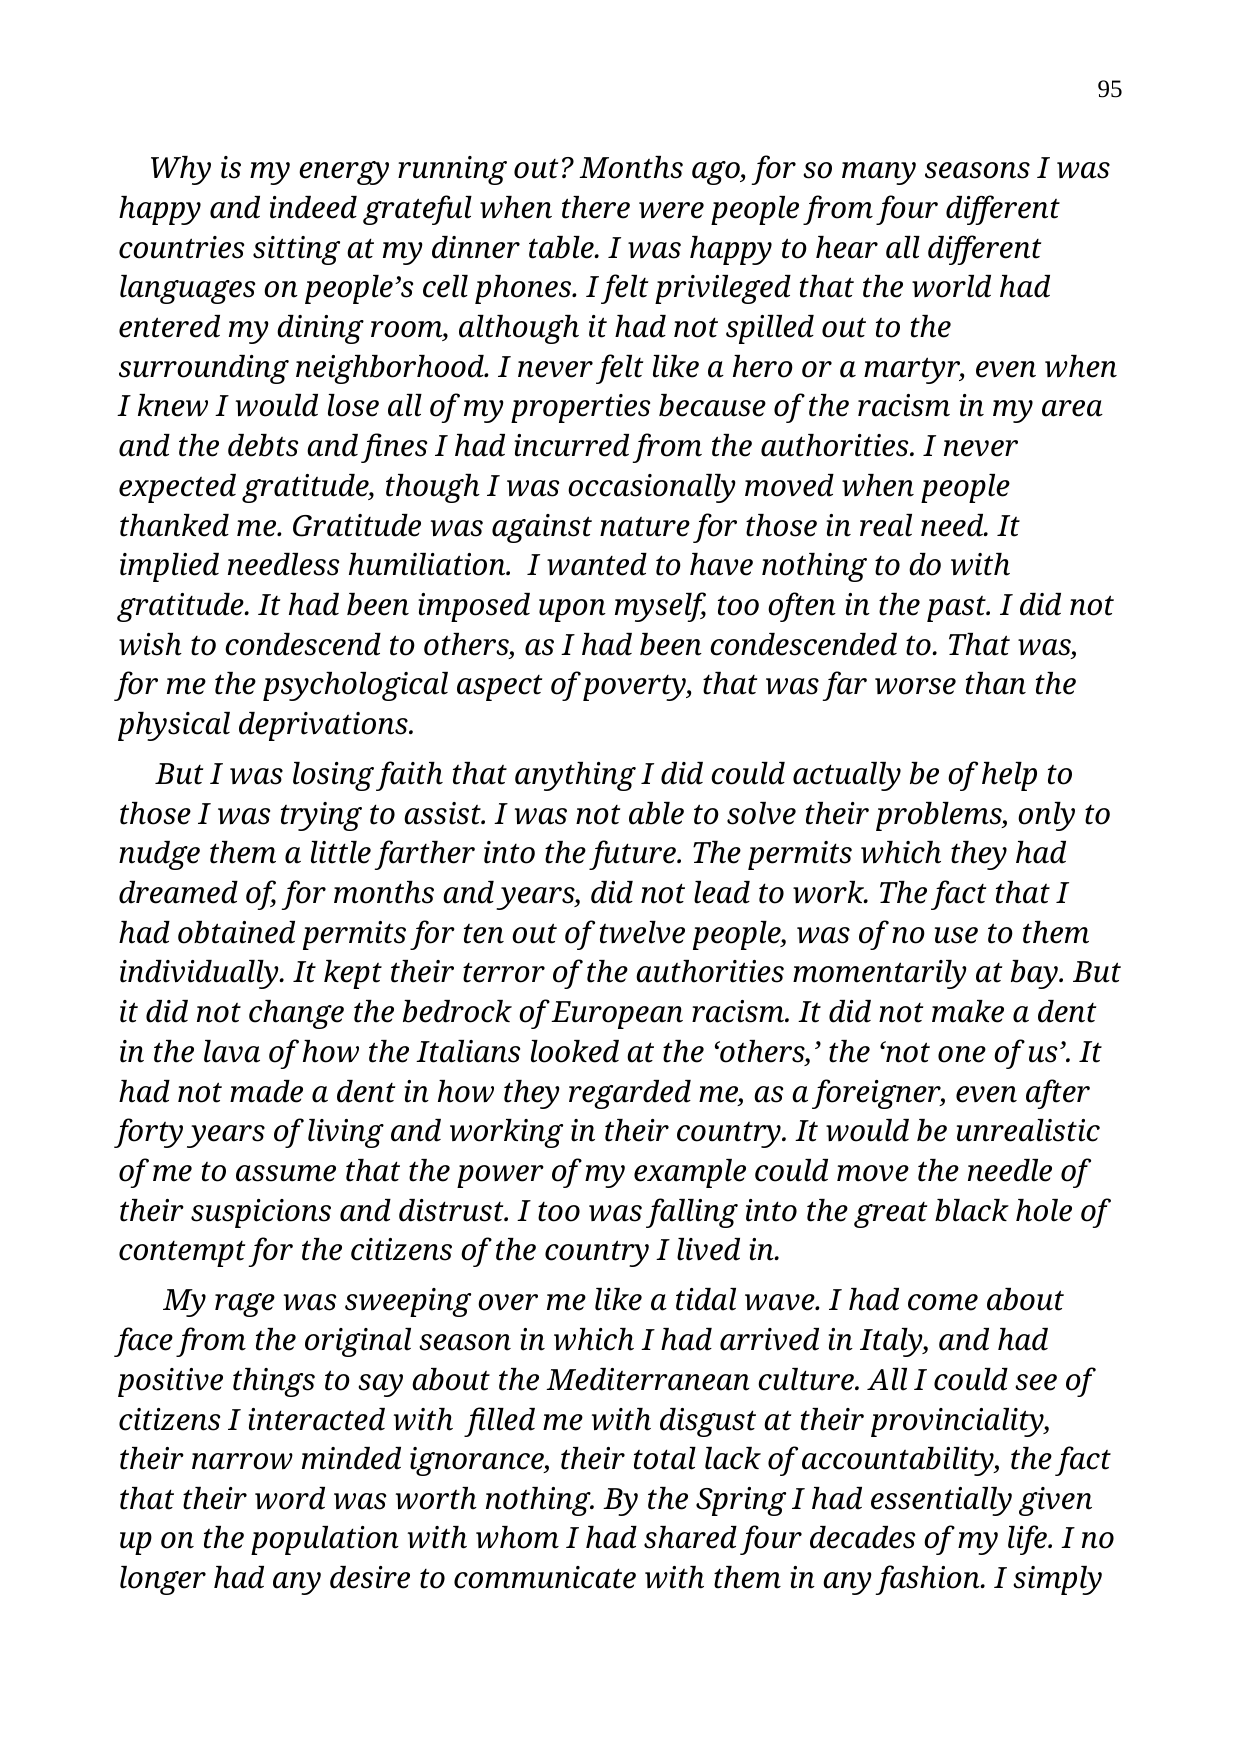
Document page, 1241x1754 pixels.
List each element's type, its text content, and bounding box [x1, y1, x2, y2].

text Why is my energy running out? Months ago, for so many seasons I was happy and indeed grateful when there were people from four different countries sitting at my dinner table. I was happy to hear all different languages on people’s cell phones. I felt privileged that the world had entered my dining room, although it had not spilled out to the surrounding neighborhood. I never felt like a hero or a martyr, even when I knew I would lose all of my properties because of the racism in my area and the debts and fines I had incurred from the authorities. I never expected gratitude, though I was occasionally moved when people thanked me. Gratitude was against nature for those in real need. It implied needless humiliation. I wanted to have nothing to do with gratitude. It had been imposed upon myself, too often in the past. I did not wish to condescend to others, as I had been condescended to. That was, for me the psychological aspect of poverty, that was far worse than the physical deprivations. [118, 148, 1122, 743]
text But I was losing faith that anything I did could actually be of help to those I was trying to assist. I was not able to solve their problems, only to nudge them a little farther into the future. The permits which they had dreamed of, for months and years, did not lead to work. The fact that I had obtained permits for ten out of twelve people, was of no use to them individually. It kept their terror of the authorities momentarily at bay. But it did not change the bedrock of European racism. It did not make a dent in the lava of how the Italians looked at the ‘others,’ the ‘not one of us’. It had not made a dent in how they regarded me, as a foreigner, even after forty years of living and working in their country. It would be unrealistic of me to assume that the power of my example could move the needle of their suspicions and distrust. I too was falling into the great black hole of contempt for the citizens of the country I lived in. [118, 753, 1122, 1269]
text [118, 1280, 1122, 1597]
